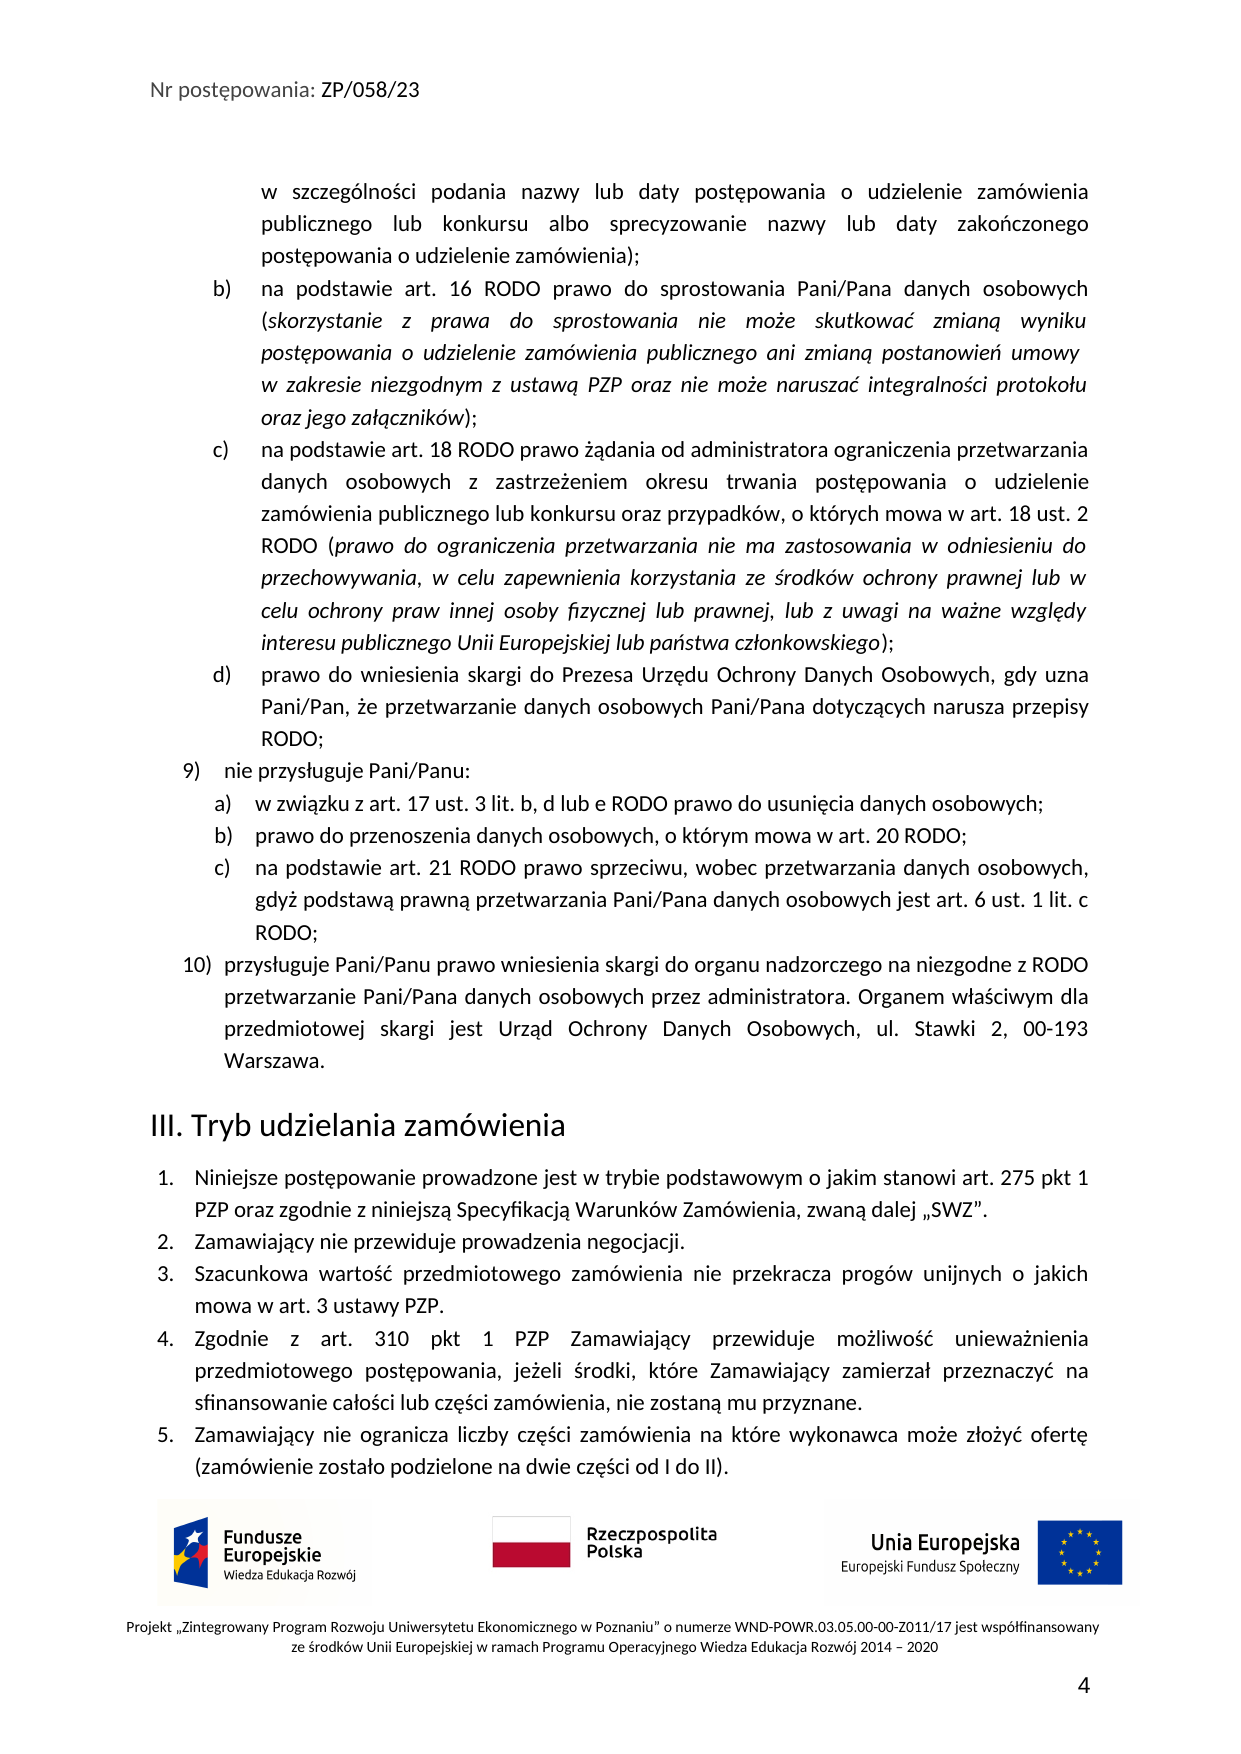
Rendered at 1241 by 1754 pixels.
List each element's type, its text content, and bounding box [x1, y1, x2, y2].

subtitle III. Tryb udzielania zamówienia [150, 1103, 1090, 1144]
list nie przysługuje Pani/Panu: [182, 757, 1090, 785]
picture [157, 1499, 372, 1606]
list Zgodnie z art. 310 pkt 1 PZP Zamawiający przewiduje możliwość unieważnienia przedmiotowego postępowania, jeżeli środki, które Zamawiający zamierzał przeznaczyć na sfinansowanie całości lub części zamówienia, nie zostaną mu przyznane. [157, 1324, 1090, 1416]
list Niniejsze postępowanie prowadzone jest w trybie podstawowym o jakim stanowi art. 275 pkt 1 PZP oraz zgodnie z niniejszą Specyfikacją Warunków Zamówienia, zwaną dalej „SWZ”. [157, 1163, 1090, 1223]
list przysługuje Pani/Panu prawo wniesienia skargi do organu nadzorczego na niezgodne z RODO przetwarzanie Pani/Pana danych osobowych przez administratora. Organem właściwym dla przedmiotowej skargi jest Urząd Ochrony Danych Osobowych, ul. Stawki 2, 00-193 Warszawa. [182, 950, 1090, 1074]
list na podstawie art. 16 RODO prawo do sprostowania Pani/Pana danych osobowych (skorzystanie z prawa do sprostowania nie może skutkować zmianą wyniku postępowania o udzielenie zamówienia publicznego ani zmianą postanowień umowy w zakresie niezgodnym z ustawą PZP oraz nie może naruszać integralności protokołu oraz jego załączników); [213, 274, 1090, 431]
list prawo do przenoszenia danych osobowych, o którym mowa w art. 20 RODO; [214, 821, 1090, 849]
list Zamawiający nie przewiduje prowadzenia negocjacji. [157, 1227, 1090, 1255]
list Zamawiający nie ogranicza liczby części zamówienia na które wykonawca może złożyć ofertę (zamówienie zostało podzielone na dwie części od I do II). [157, 1420, 1090, 1481]
list na podstawie art. 21 RODO prawo sprzeciwu, wobec przetwarzania danych osobowych, gdyż podstawą prawną przetwarzania Pani/Pana danych osobowych jest art. 6 ust. 1 lit. c RODO; [214, 853, 1090, 946]
picture [475, 1499, 733, 1584]
list Szacunkowa wartość przedmiotowego zamówienia nie przekracza progów unijnych o jakich mowa w art. 3 ustawy PZP. [157, 1259, 1090, 1319]
list na podstawie art. 18 RODO prawo żądania od administratora ograniczenia przetwarzania danych osobowych z zastrzeżeniem okresu trwania postępowania o udzielenie zamówienia publicznego lub konkursu oraz przypadków, o których mowa w art. 18 ust. 2 RODO (prawo do ograniczenia przetwarzania nie ma zastosowania w odniesieniu do przechowywania, w celu zapewnienia korzystania ze środków ochrony prawnej lub w celu ochrony praw innej osoby fizycznej lub prawnej, lub z uwagi na ważne względy interesu publicznego Unii Europejskiej lub państwa członkowskiego); [213, 435, 1090, 656]
list prawo do wniesienia skargi do Prezesa Urzędu Ochrony Danych Osobowych, gdy uzna Pani/Pan, że przetwarzanie danych osobowych Pani/Pana dotyczących narusza przepisy RODO; [213, 660, 1090, 752]
list w związku z art. 17 ust. 3 lit. b, d lub e RODO prawo do usunięcia danych osobowych; [214, 789, 1090, 817]
picture [823, 1499, 1140, 1606]
